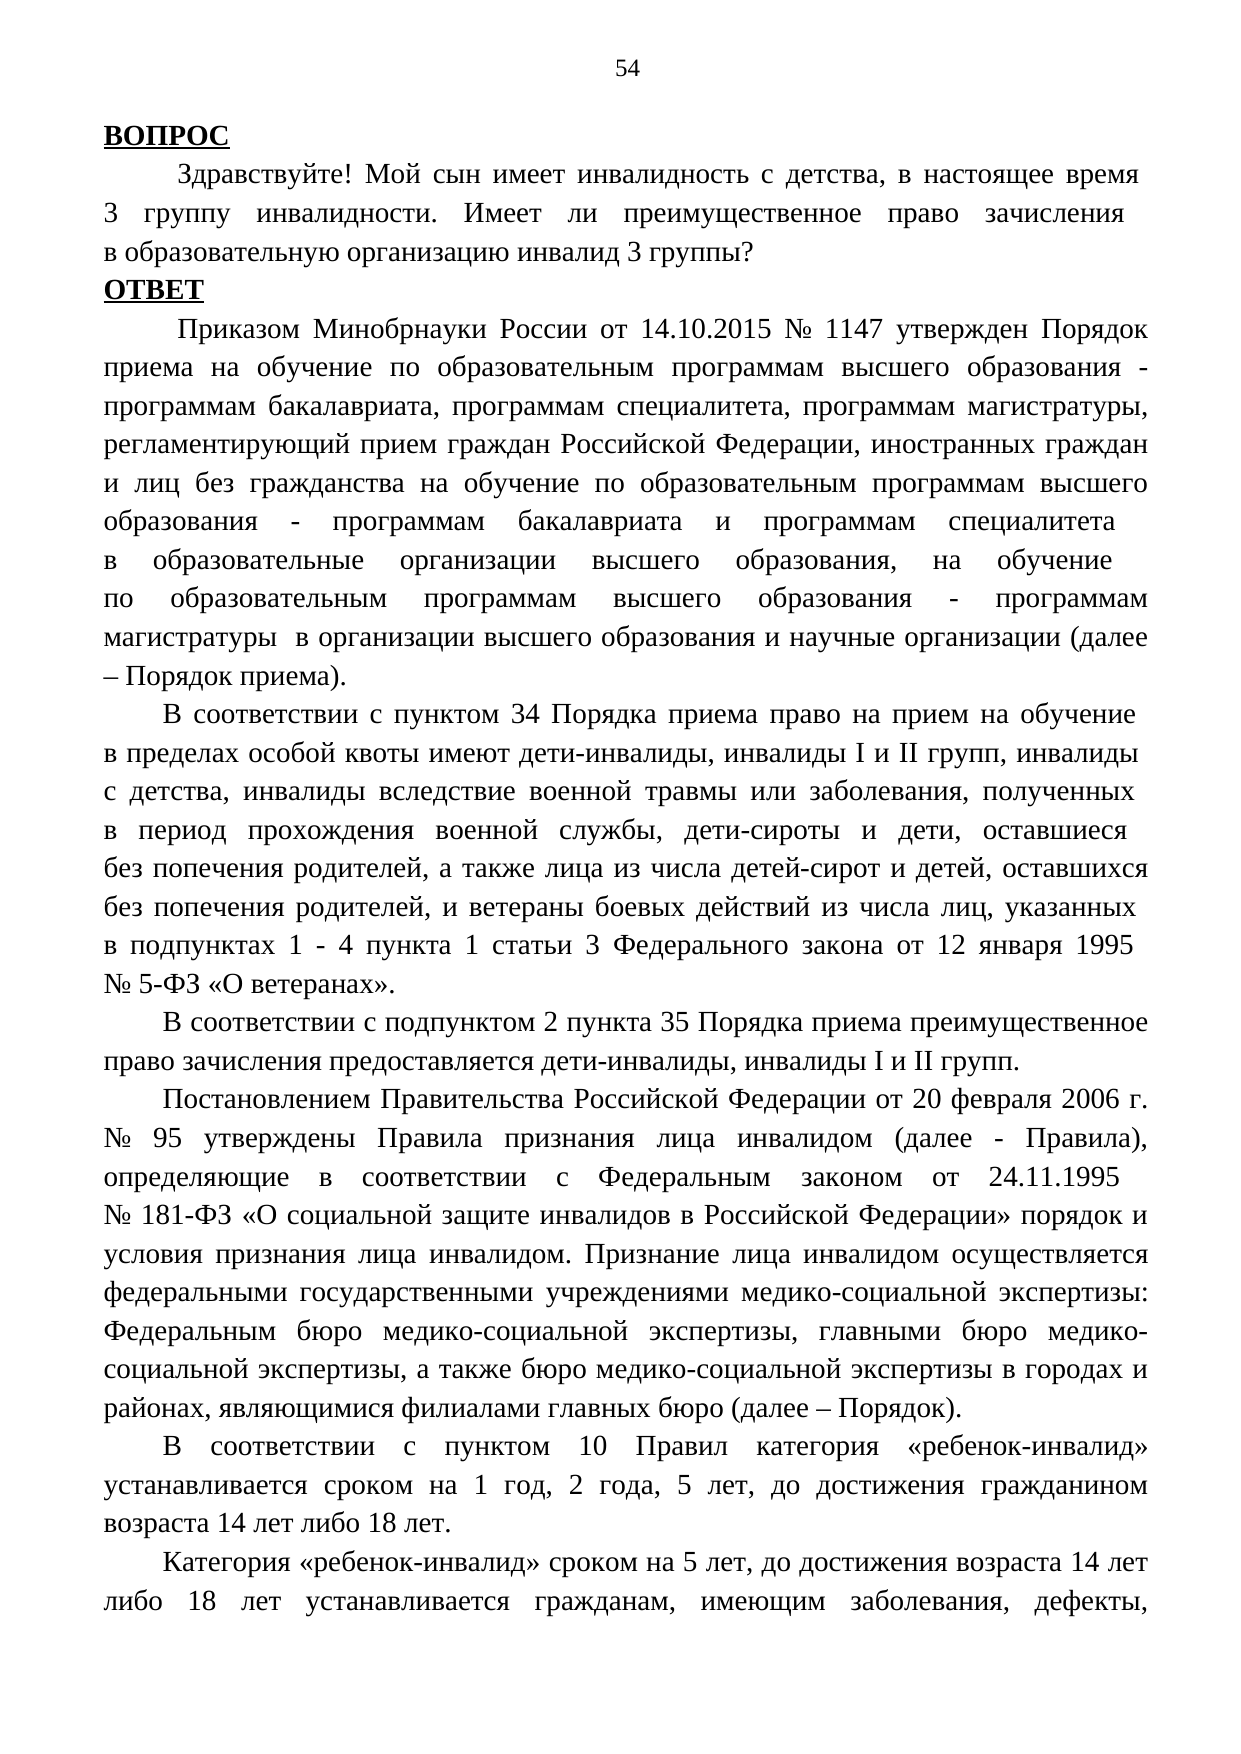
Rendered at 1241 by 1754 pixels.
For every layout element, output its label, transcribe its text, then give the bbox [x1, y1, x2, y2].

text Здравствуйте! Мой сын имеет инвалидность с детства, в настоящее время 3 группу инвалидности. Имеет ли преимущественное право зачисления в образовательную организацию инвалид 3 группы? [103, 157, 1152, 267]
text В соответствии с подпунктом 2 пункта 35 Порядка приема преимущественное право зачисления предоставляется дети-инвалиды, инвалиды I и II групп. [103, 1004, 1149, 1077]
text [103, 1544, 1149, 1616]
text Постановлением Правительства Российской Федерации от 20 февраля 2006 г. № 95 утверждены Правила признания лица инвалидом (далее - Правила), определяющие в соответствии с Федеральным законом от 24.11.1995 № 181-ФЗ «О социальной защите инвалидов в Российской Федерации» порядок и условия признания лица инвалидом. Признание лица инвалидом осуществляется федеральными государственными учреждениями медико-социальной экспертизы: Федеральным бюро медико-социальной экспертизы, главными бюро медико-социальной экспертизы, а также бюро медико-социальной экспертизы в городах и районах, являющимися филиалами главных бюро (далее – Порядок). [103, 1082, 1149, 1423]
text В соответствии с пунктом 10 Правил категория «ребенок-инвалид» устанавливается сроком на 1 год, 2 года, 5 лет, до достижения гражданином возраста 14 лет либо 18 лет. [103, 1428, 1149, 1539]
text В соответствии с пунктом 34 Порядка приема право на прием на обучение в пределах особой квоты имеют дети-инвалиды, инвалиды I и II групп, инвалиды с детства, инвалиды вследствие военной травмы или заболевания, полученных в период прохождения военной службы, дети-сироты и дети, оставшиеся без попечения родителей, а также лица из числа детей-сирот и детей, оставшихся без попечения родителей, и ветераны боевых действий из числа лиц, указанных в подпунктах 1 - 4 пункта 1 статьи 3 Федерального закона от 12 января 1995 № 5-ФЗ «О ветеранах». [103, 696, 1149, 999]
text ОТВЕТ [103, 272, 1152, 306]
text ВОПРОС [103, 118, 1152, 152]
text Приказом Минобрнауки России от 14.10.2015 № 1147 утвержден Порядок приема на обучение по образовательным программам высшего образования - программам бакалавриата, программам специалитета, программам магистратуры, регламентирующий прием граждан Российской Федерации, иностранных граждан и лиц без гражданства на обучение по образовательным программам высшего образования - программам бакалавриата и программам специалитета в образовательные организации высшего образования, на обучение по образовательным программам высшего образования - программам магистратуры в организации высшего образования и научные организации (далее – Порядок приема). [103, 311, 1149, 691]
